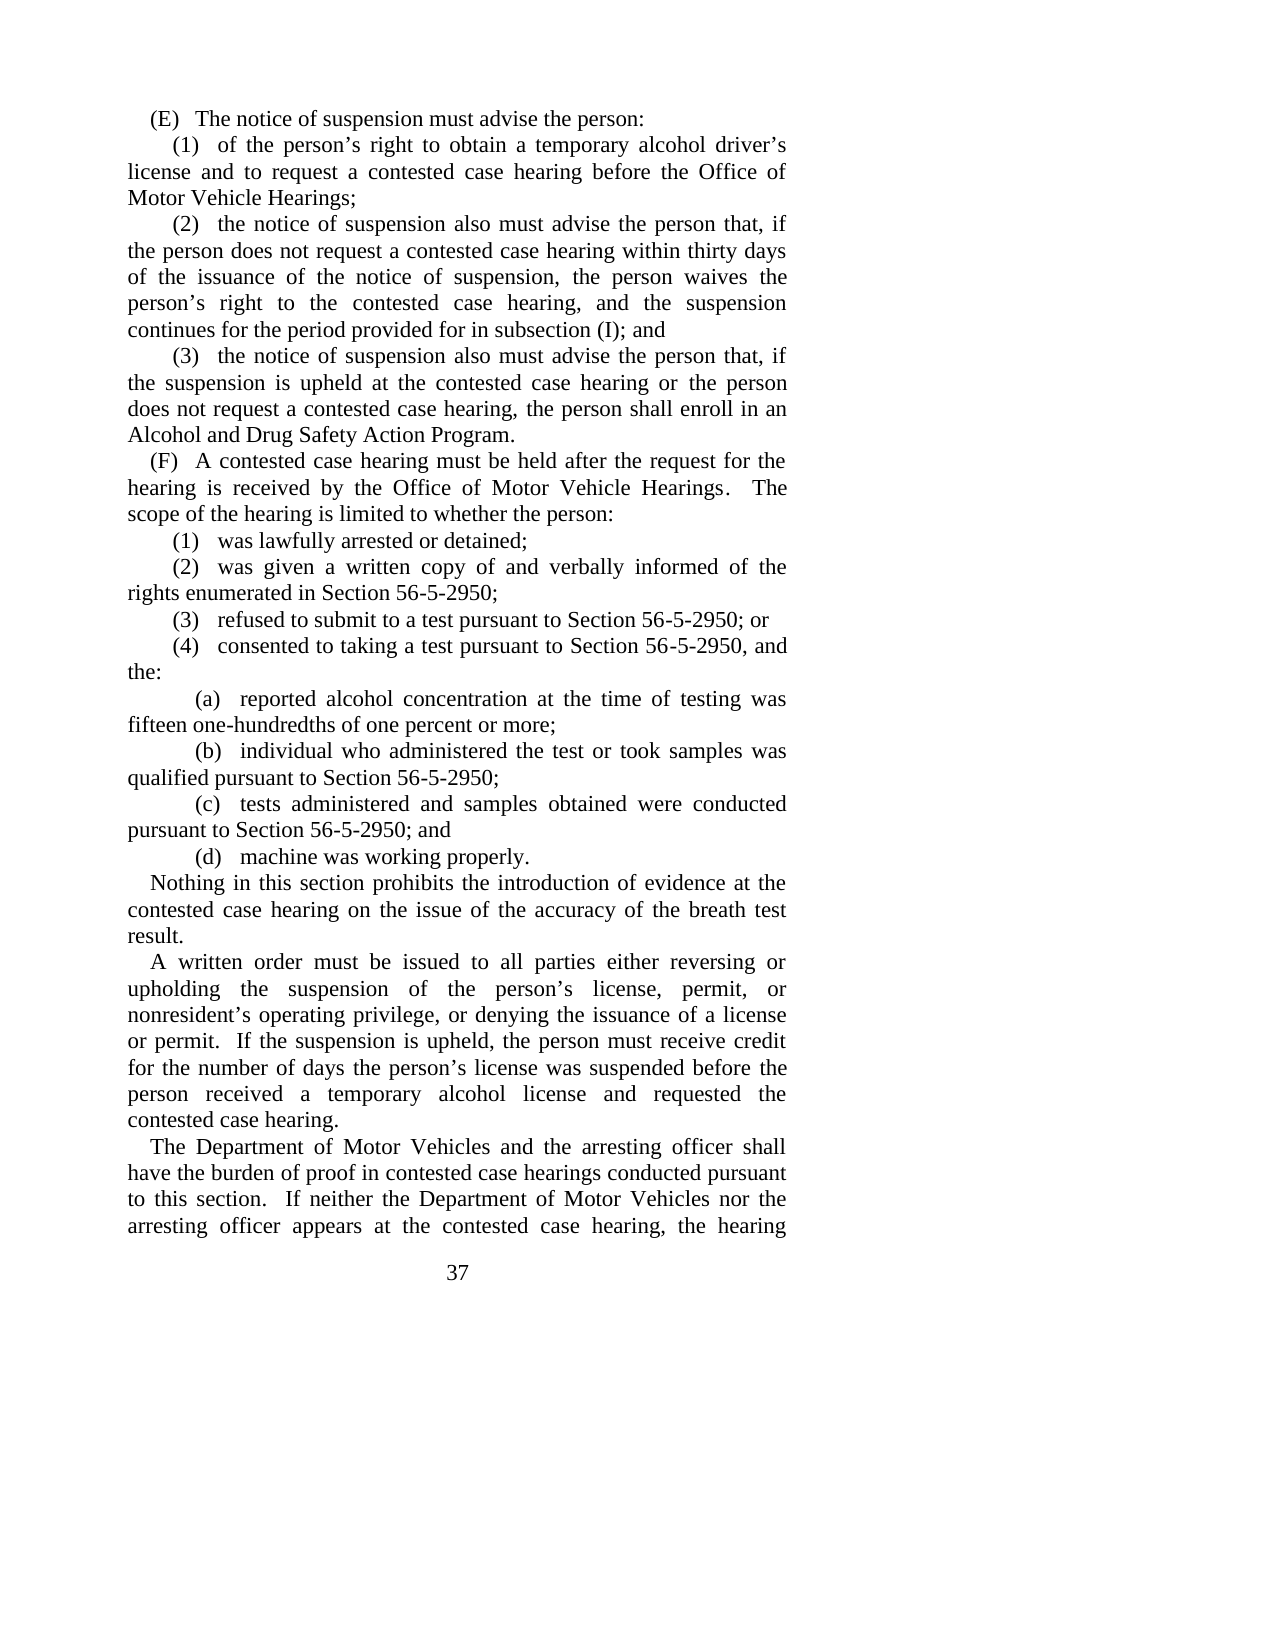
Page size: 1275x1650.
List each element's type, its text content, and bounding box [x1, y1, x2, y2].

text (2) the notice of suspension also must advise the person that, if the person does not request a contested case hearing within thirty days of the issuance of the notice of suspension, the person waives the person’s right to the contested case hearing, and the suspension continues for the period provided for in subsection (I); and [127, 210, 787, 342]
text (3) refused to submit to a test pursuant to Section 56-5-2950; or [127, 606, 787, 632]
text (4) consented to taking a test pursuant to Section 56-5-2950, and the: [127, 632, 787, 685]
text (E) The notice of suspension must advise the person: [127, 105, 787, 131]
text (1) of the person’s right to obtain a temporary alcohol driver’s license and to request a contested case hearing before the Office of Motor Vehicle Hearings; [127, 131, 787, 210]
text Nothing in this section prohibits the introduction of evidence at the contested case hearing on the issue of the accuracy of the breath test result. [127, 869, 787, 948]
text (2) was given a written copy of and verbally informed of the rights enumerated in Section 56-5-2950; [127, 553, 787, 606]
text (3) the notice of suspension also must advise the person that, if the suspension is upheld at the contested case hearing or the person does not request a contested case hearing, the person shall enroll in an Alcohol and Drug Safety Action Program. [127, 342, 787, 448]
text (1) was lawfully arrested or detained; [127, 527, 787, 553]
text (F) A contested case hearing must be held after the request for the hearing is received by the Office of Motor Vehicle Hearings. The scope of the hearing is limited to whether the person: [127, 448, 787, 527]
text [127, 1133, 787, 1238]
text (b) individual who administered the test or took samples was qualified pursuant to Section 56-5-2950; [127, 737, 787, 790]
text (d) machine was working properly. [127, 843, 787, 869]
text (c) tests administered and samples obtained were conducted pursuant to Section 56-5-2950; and [127, 790, 787, 843]
text A written order must be issued to all parties either reversing or upholding the suspension of the person’s license, permit, or nonresident’s operating privilege, or denying the issuance of a license or permit. If the suspension is upheld, the person must receive credit for the number of days the person’s license was suspended before the person received a temporary alcohol license and requested the contested case hearing. [127, 948, 787, 1133]
text (a) reported alcohol concentration at the time of testing was fifteen one-hundredths of one percent or more; [127, 685, 787, 737]
